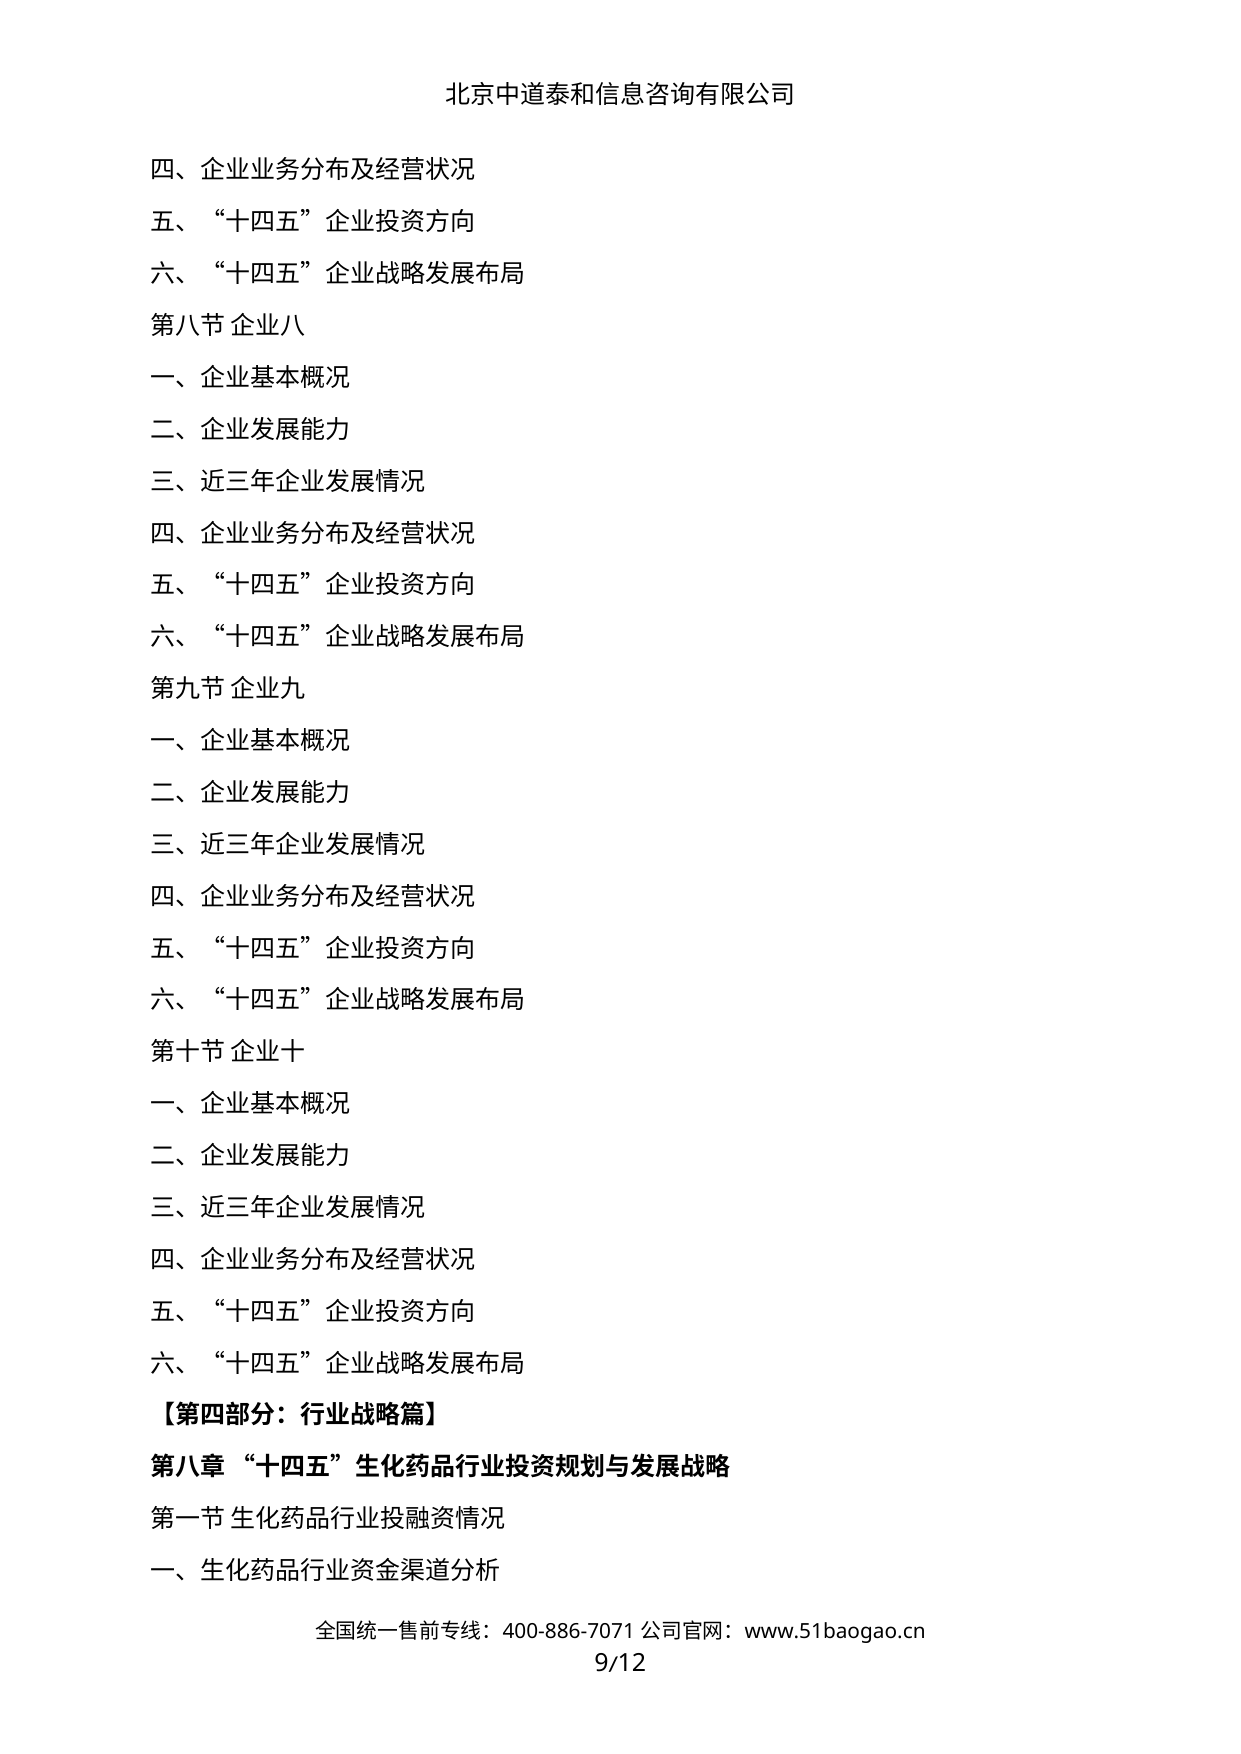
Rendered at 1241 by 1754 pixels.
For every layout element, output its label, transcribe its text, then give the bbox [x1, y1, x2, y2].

text 第一节 生化药品行业投融资情况 [150, 1499, 1090, 1535]
text 第十节 企业十 [150, 1032, 1090, 1068]
text 四、企业业务分布及经营状况 [150, 876, 1090, 912]
text 五、“十四五”企业投资方向 [150, 1291, 1090, 1327]
text 二、企业发展能力 [150, 772, 1090, 809]
text 三、近三年企业发展情况 [150, 824, 1090, 861]
text 六、“十四五”企业战略发展布局 [150, 1343, 1090, 1379]
text 三、近三年企业发展情况 [150, 461, 1090, 497]
text 四、企业业务分布及经营状况 [150, 513, 1090, 549]
text 第八节 企业八 [150, 306, 1090, 342]
text 第九节 企业九 [150, 669, 1090, 705]
text 六、“十四五”企业战略发展布局 [150, 980, 1090, 1016]
text 五、“十四五”企业投资方向 [150, 202, 1090, 238]
text 四、企业业务分布及经营状况 [150, 1239, 1090, 1276]
text 第八章 “十四五”生化药品行业投资规划与发展战略 [150, 1447, 1090, 1483]
text 一、企业基本概况 [150, 357, 1090, 394]
text 二、企业发展能力 [150, 409, 1090, 446]
text 一、企业基本概况 [150, 1084, 1090, 1120]
text 三、近三年企业发展情况 [150, 1187, 1090, 1224]
text 五、“十四五”企业投资方向 [150, 565, 1090, 601]
text 六、“十四五”企业战略发展布局 [150, 617, 1090, 653]
text 四、企业业务分布及经营状况 [150, 150, 1090, 186]
text 二、企业发展能力 [150, 1136, 1090, 1172]
text 一、生化药品行业资金渠道分析 [150, 1551, 1090, 1587]
text 六、“十四五”企业战略发展布局 [150, 254, 1090, 290]
text 一、企业基本概况 [150, 721, 1090, 757]
text 【第四部分：行业战略篇】 [150, 1395, 1090, 1431]
text 五、“十四五”企业投资方向 [150, 928, 1090, 964]
